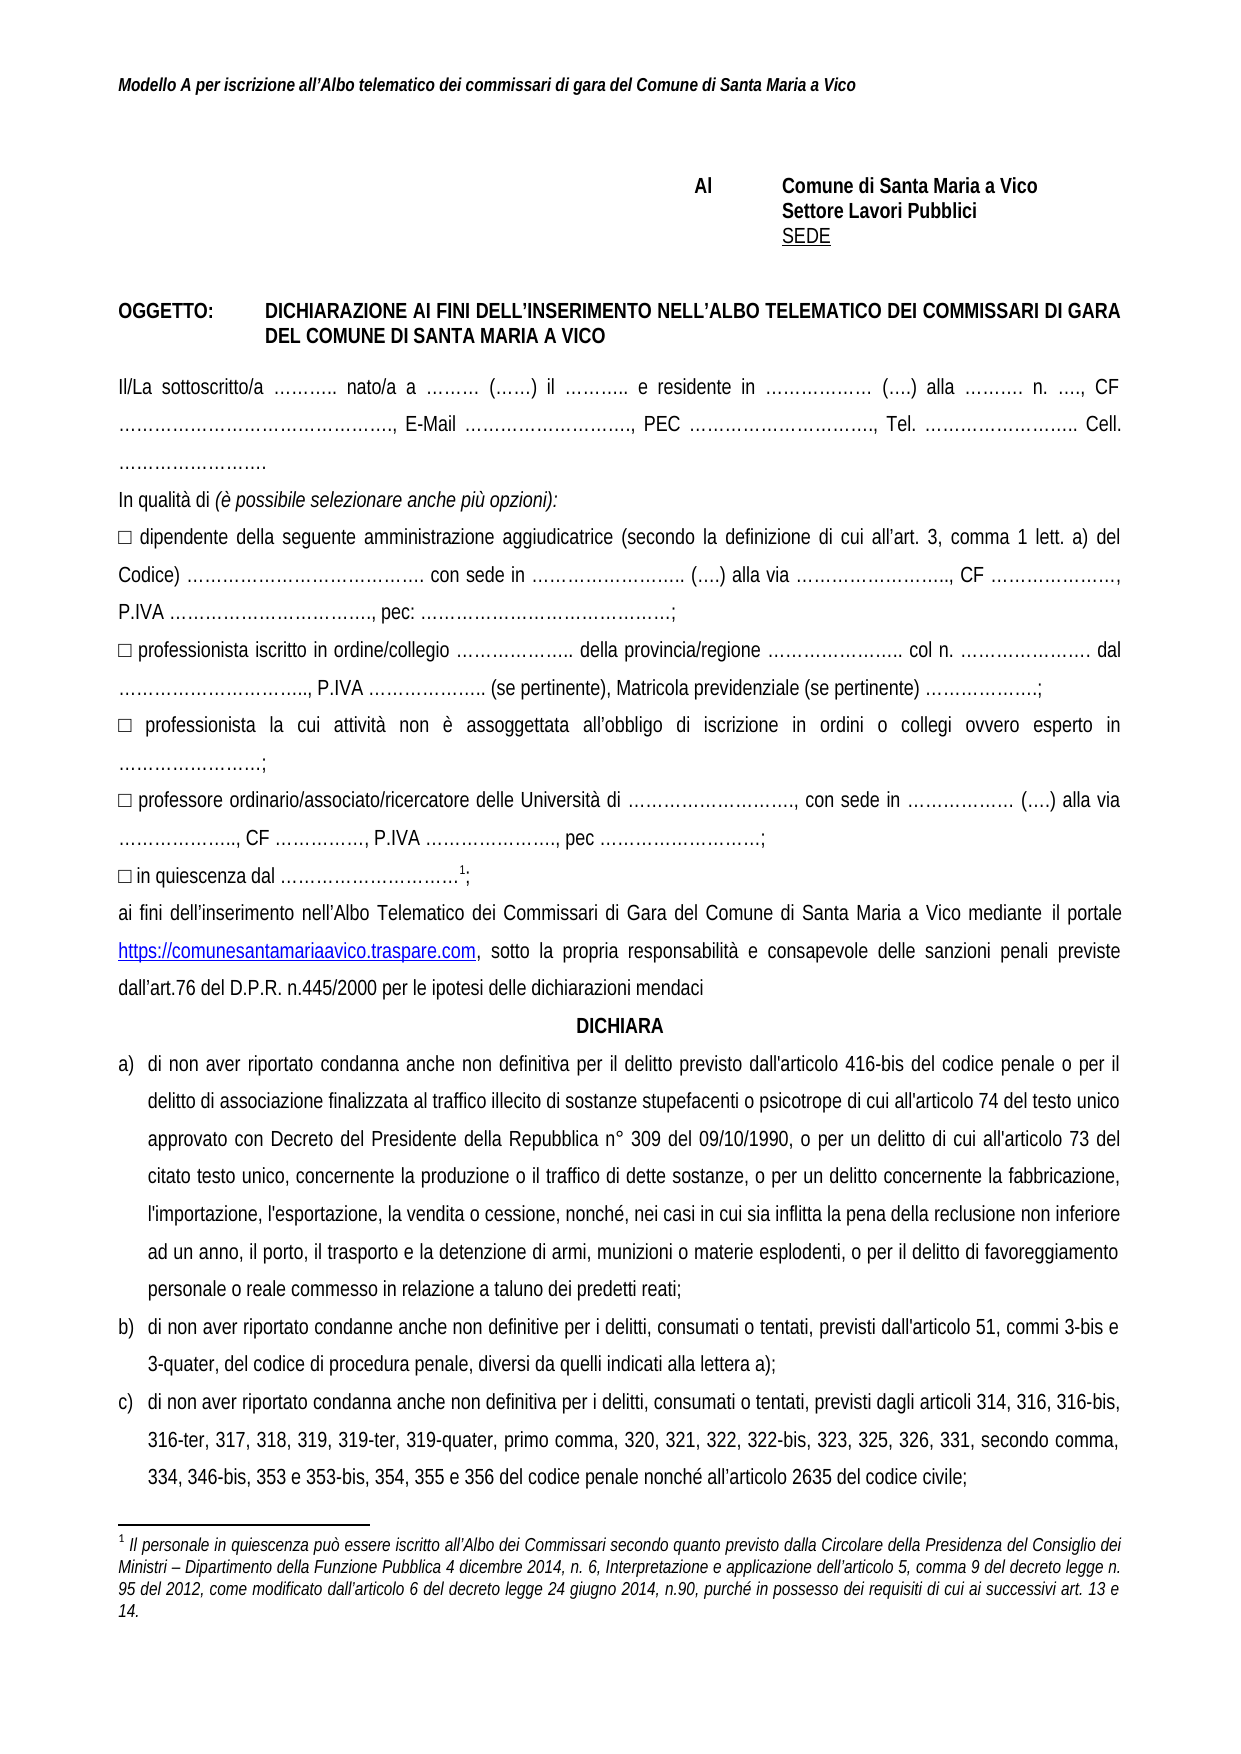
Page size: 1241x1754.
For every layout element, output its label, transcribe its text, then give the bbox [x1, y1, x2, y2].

text Al Comune di Santa Maria a Vico [694, 173, 1122, 198]
list di non aver riportato condanna anche non definitiva per i delitti, consumati o tentati, previsti dagli articoli 314, 316, 316-bis, 316-ter, 317, 318, 319, 319-ter, 319-quater, primo comma, 320, 321, 322, 322-bis, 323, 325, 326, 331, secondo comma, 334, 346-bis, 353 e 353-bis, 354, 355 e 356 del codice penale nonché all’articolo 2635 del codice civile; [118, 1389, 1122, 1489]
text OGGETTO: DICHIARAZIONE AI FINI DELL’INSERIMENTO NELL’ALBO TELEMATICO DEI COMMISSARI DI GARA DEL COMUNE DI SANTA MARIA A VICO [118, 298, 1122, 348]
text □ professionista la cui attività non è assoggettata all’obbligo di iscrizione in ordini o collegi ovvero esperto in ……………………; [118, 712, 1122, 775]
text Il/La sottoscritto/a ……….. nato/a a ……… (……) il ……….. e residente in ……………… (….) alla ………. n. …., CF ………………………………………., E-Mail ………………………., PEC …………………………., Tel. …………………….. Cell. ……………………. [118, 374, 1122, 474]
list di non aver riportato condanna anche non definitiva per il delitto previsto dall'articolo 416-bis del codice penale o per il delitto di associazione finalizzata al traffico illecito di sostanze stupefacenti o psicotrope di cui all'articolo 74 del testo unico approvato con Decreto del Presidente della Repubblica n° 309 del 09/10/1990, o per un delitto di cui all'articolo 73 del citato testo unico, concernente la produzione o il traffico di dette sostanze, o per un delitto concernente la fabbricazione, l'importazione, l'esportazione, la vendita o cessione, nonché, nei casi in cui sia inflitta la pena della reclusione non inferiore ad un anno, il porto, il trasporto e la detenzione di armi, munizioni o materie esplodenti, o per il delitto di favoreggiamento personale o reale commesso in relazione a taluno dei predetti reati; [118, 1051, 1122, 1301]
text In qualità di (è possibile selezionare anche più opzioni): [118, 486, 1122, 512]
text □ professore ordinario/associato/ricercatore delle Università di ………………………., con sede in ……………… (….) alla via ……………….., CF ……………, P.IVA …………………., pec ………………………; [118, 787, 1122, 850]
text DICHIARA [118, 1013, 1122, 1038]
list di non aver riportato condanne anche non definitive per i delitti, consumati o tentati, previsti dall'articolo 51, commi 3-bis e 3-quater, del codice di procedura penale, diversi da quelli indicati alla lettera a); [118, 1314, 1122, 1376]
text ai fini dell’inserimento nell’Albo Telematico dei Commissari di Gara del Comune di Santa Maria a Vico mediante il portale https://comunesantamariaavico.traspare.com, sotto la propria responsabilità e consapevole delle sanzioni penali previste dall’art.76 del D.P.R. n.445/2000 per le ipotesi delle dichiarazioni mendaci [118, 900, 1122, 1000]
text SEDE [754, 223, 1122, 248]
text □ professionista iscritto in ordine/collegio ……………….. della provincia/regione ………………….. col n. …………………. dal ………………………….., P.IVA ……………….. (se pertinente), Matricola previdenziale (se pertinente) ……………….; [118, 637, 1122, 699]
text Settore Lavori Pubblici [768, 198, 1122, 223]
text □ in quiescenza dal …………………………; [118, 862, 1122, 888]
text □ dipendente della seguente amministrazione aggiudicatrice (secondo la definizione di cui all’art. 3, comma 1 lett. a) del Codice) …………………………………. con sede in …………………….. (….) alla via …………………….., CF …………………, P.IVA ……………………………., pec: ……………………………………; [118, 524, 1122, 624]
